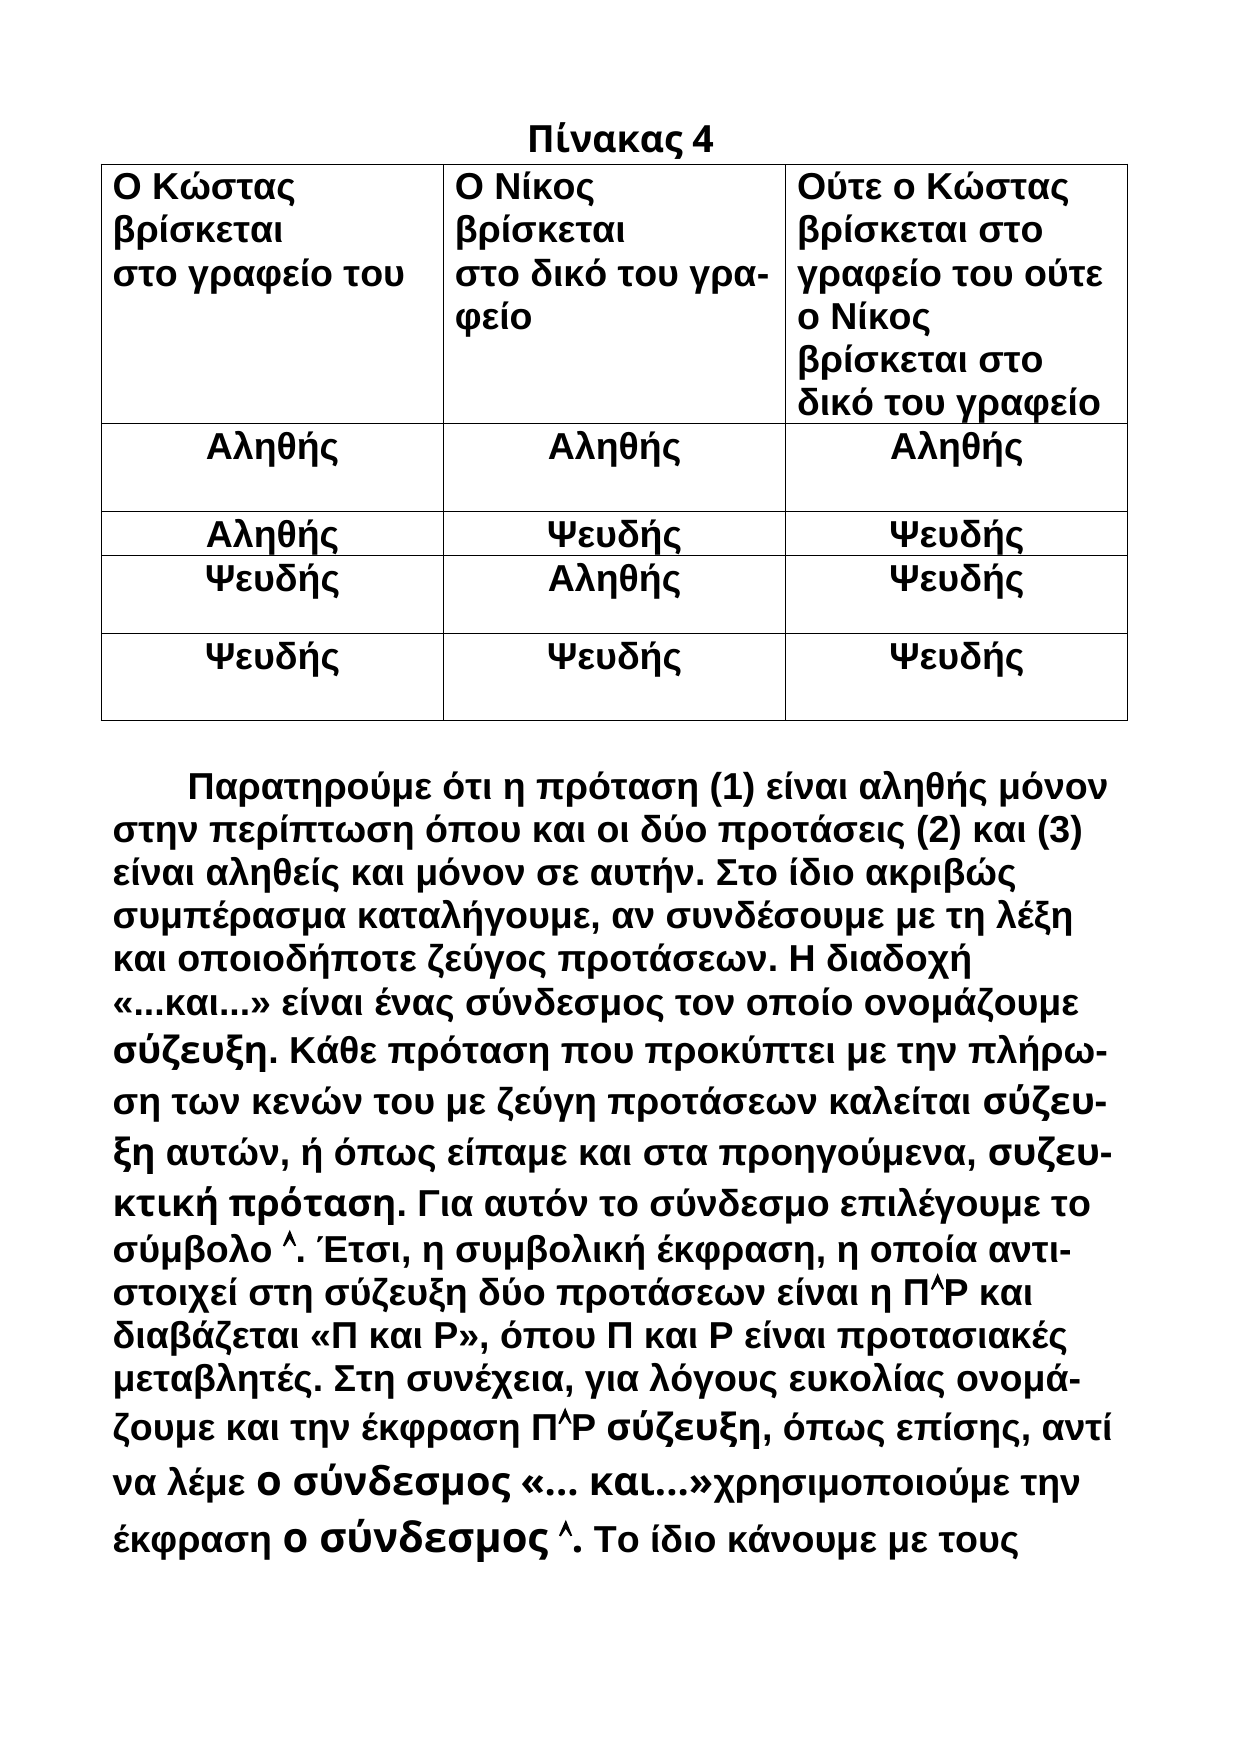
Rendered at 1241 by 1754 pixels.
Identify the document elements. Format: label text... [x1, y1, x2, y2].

table_cell Αληθής [444, 424, 785, 511]
table_cell Αληθής [102, 424, 443, 511]
table_cell Ψευδής [786, 512, 1127, 555]
table_cell Αληθής [102, 512, 443, 555]
table_cell Ψευδής [102, 634, 443, 720]
table_header Ο Κώστας βρίσκεται στο γραφείο του [102, 165, 443, 423]
table_cell Ψευδής [102, 556, 443, 633]
table_cell Ψευδής [786, 634, 1127, 720]
table_cell Αληθής [786, 424, 1127, 511]
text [112, 764, 1128, 1564]
table_cell Ψευδής [786, 556, 1127, 633]
table_cell Αληθής [444, 556, 785, 633]
table_cell Ψευδής [444, 634, 785, 720]
table_header Ο Νίκος βρίσκεται στο δικό του γραφείο [444, 165, 785, 423]
table_cell Ψευδής [444, 512, 785, 555]
text Πίνακας 4 [112, 112, 1128, 163]
table_header Ούτε ο Κώστας βρίσκεται στο γραφείο του ούτε ο Νίκος βρίσκεται στο δικό του γραφείο [786, 165, 1127, 423]
